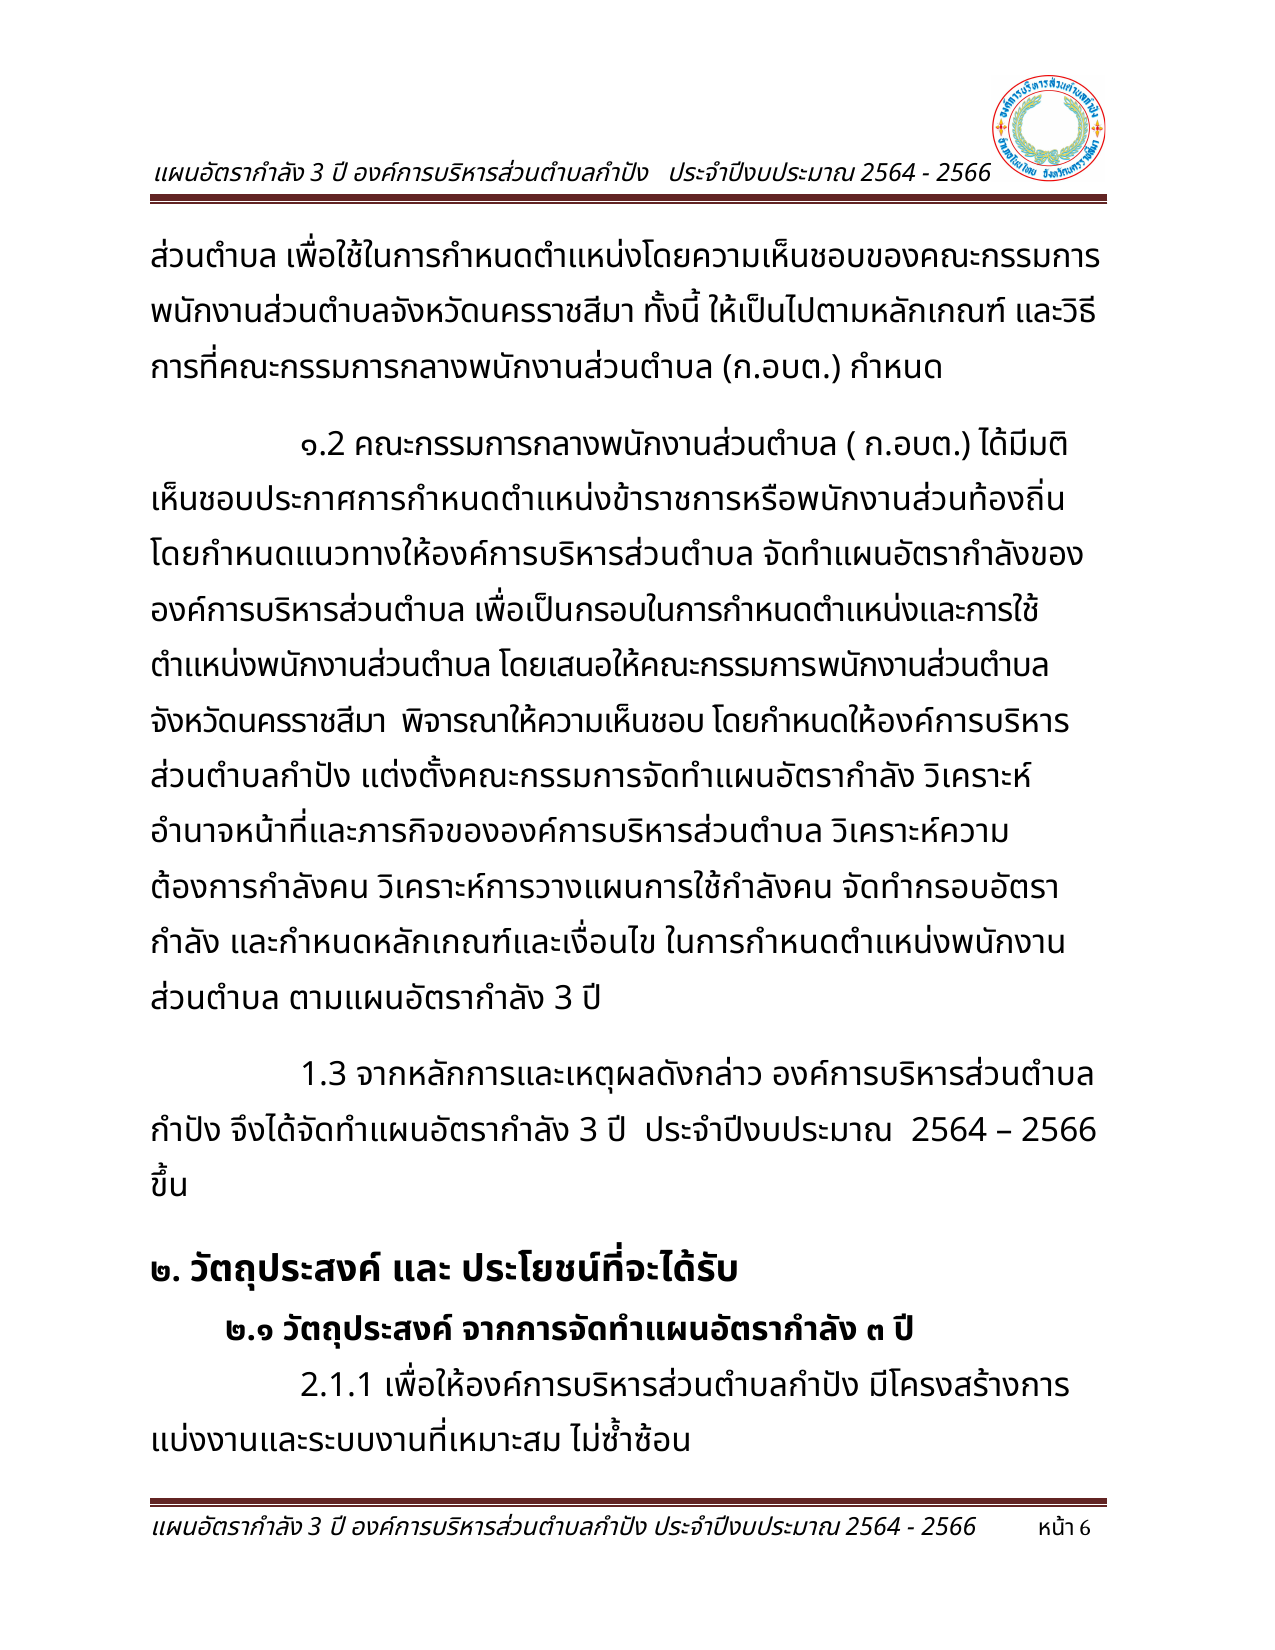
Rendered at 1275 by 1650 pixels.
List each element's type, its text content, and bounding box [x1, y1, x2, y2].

text ๑.2 คณะกรรมการกลางพนักงานส่วนตำบล ( ก.อบต.) ได้มีมติเห็นชอบประกาศการกำหนดตำแหน่งข้าราชการหรือพนักงานส่วนท้องถิ่น โดยกำหนดแนวทางให้องค์การบริหารส่วนตำบล จัดทำแผนอัตรากำลังขององค์การบริหารส่วนตำบล เพื่อเป็นกรอบในการกำหนดตำแหน่งและการใช้ตำแหน่งพนักงานส่วนตำบล โดยเสนอให้คณะกรรมการพนักงานส่วนตำบลจังหวัดนครราชสีมา พิจารณาให้ความเห็นชอบ โดยกำหนดให้องค์การบริหารส่วนตำบลกำปัง แต่งตั้งคณะกรรมการจัดทำแผนอัตรากำลัง วิเคราะห์อำนาจหน้าที่และภารกิจขององค์การบริหารส่วนตำบล วิเคราะห์ความต้องการกำลังคน วิเคราะห์การวางแผนการใช้กำลังคน จัดทำกรอบอัตรากำลัง และกำหนดหลักเกณฑ์และเงื่อนไข ในการกำหนดตำแหน่งพนักงานส่วนตำบล ตามแผนอัตรากำลัง 3 ปี [150, 419, 1107, 1024]
text ๒.๑ วัตถุประสงค์ จากการจัดทำแผนอัตรากำลัง ๓ ปี [150, 1305, 1107, 1355]
picture [991, 75, 1106, 182]
subtitle ๒. วัตถุประสงค์ และ ประโยชน์ที่จะได้รับ [150, 1242, 1107, 1298]
text 2.1.1 เพื่อให้องค์การบริหารส่วนตำบลกำปัง มีโครงสร้างการแบ่งงานและระบบงานที่เหมาะสม ไม่ซ้ำซ้อน [150, 1360, 1107, 1466]
text 1.3 จากหลักการและเหตุผลดังกล่าว องค์การบริหารส่วนตำบลกำปัง จึงได้จัดทำแผนอัตรากำลัง 3 ปี ประจำปีงบประมาณ 2564 – 2566 ขึ้น [150, 1050, 1107, 1212]
